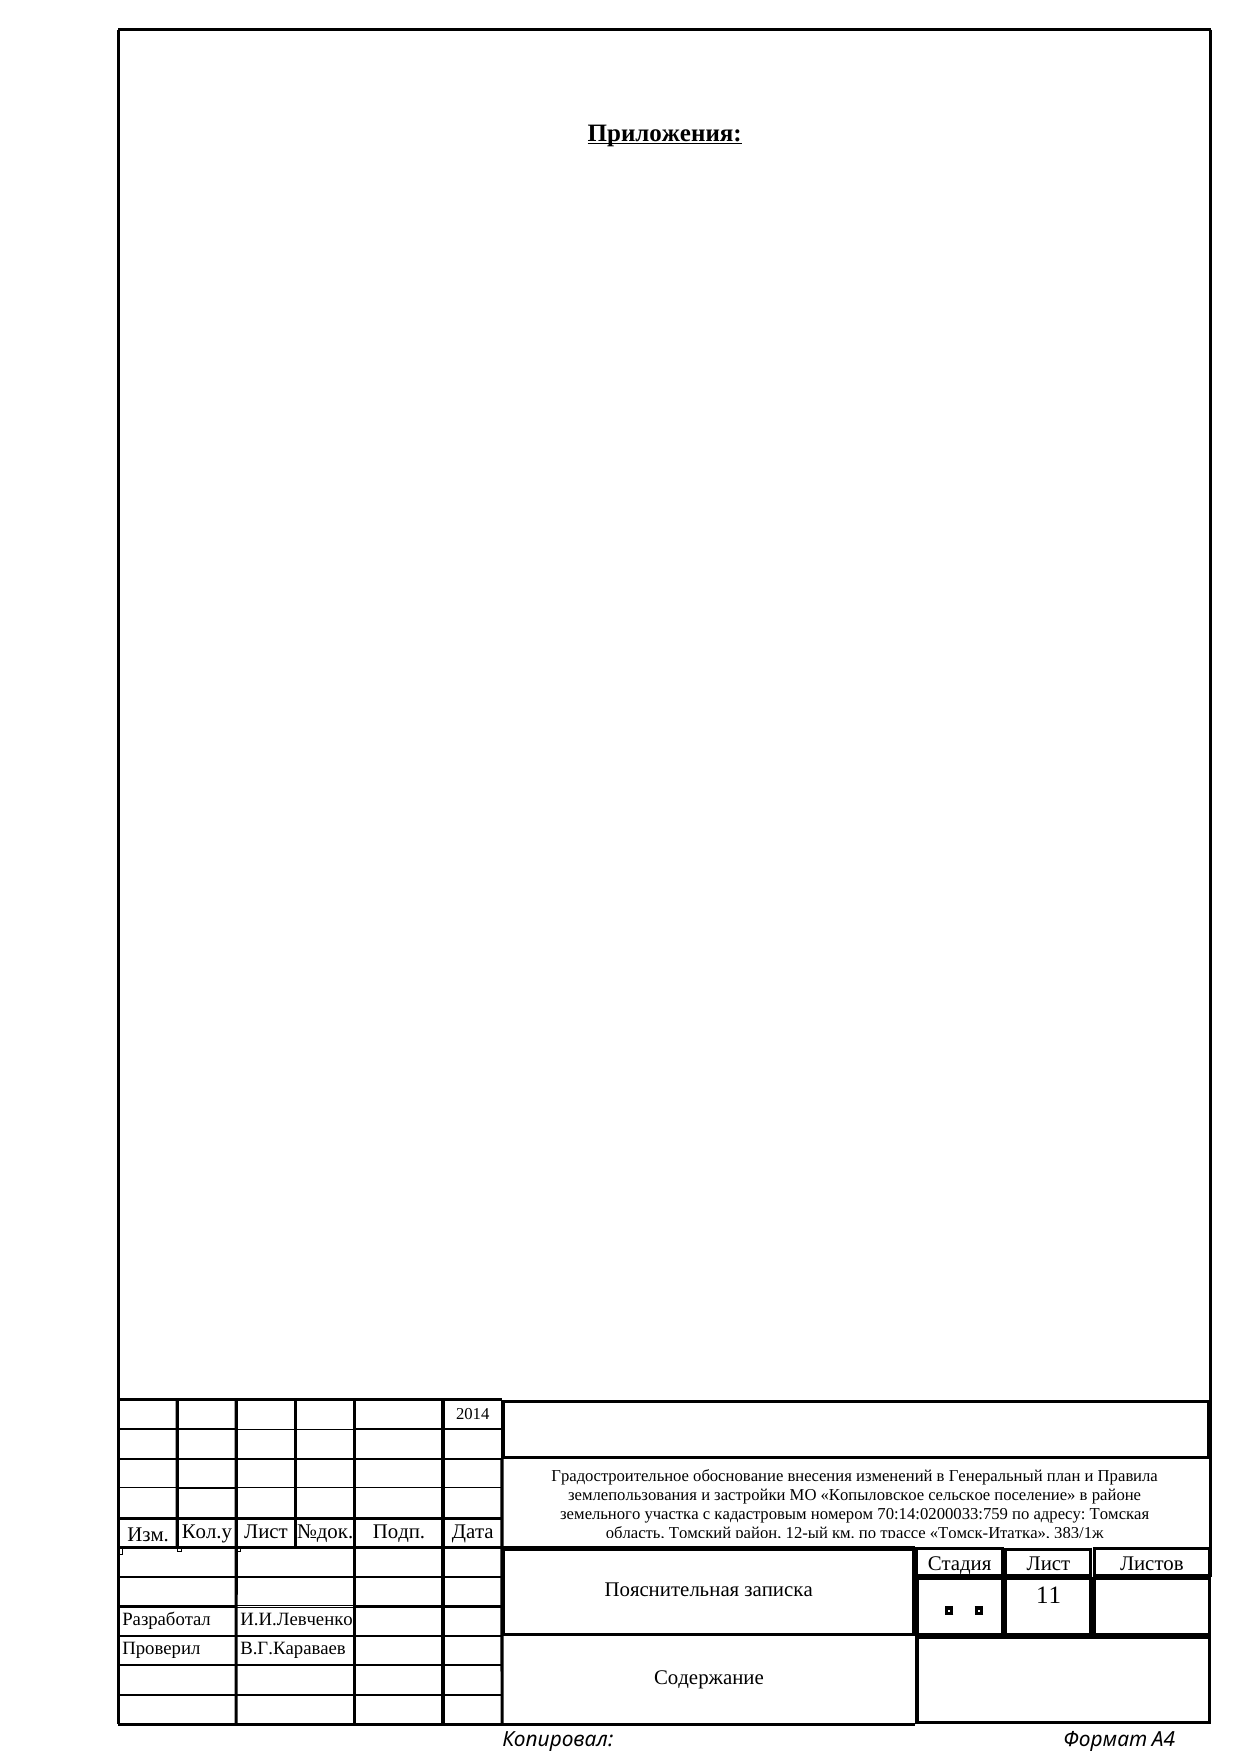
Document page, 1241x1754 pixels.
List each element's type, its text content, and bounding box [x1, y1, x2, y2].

text Приложения: [177, 118, 1152, 147]
